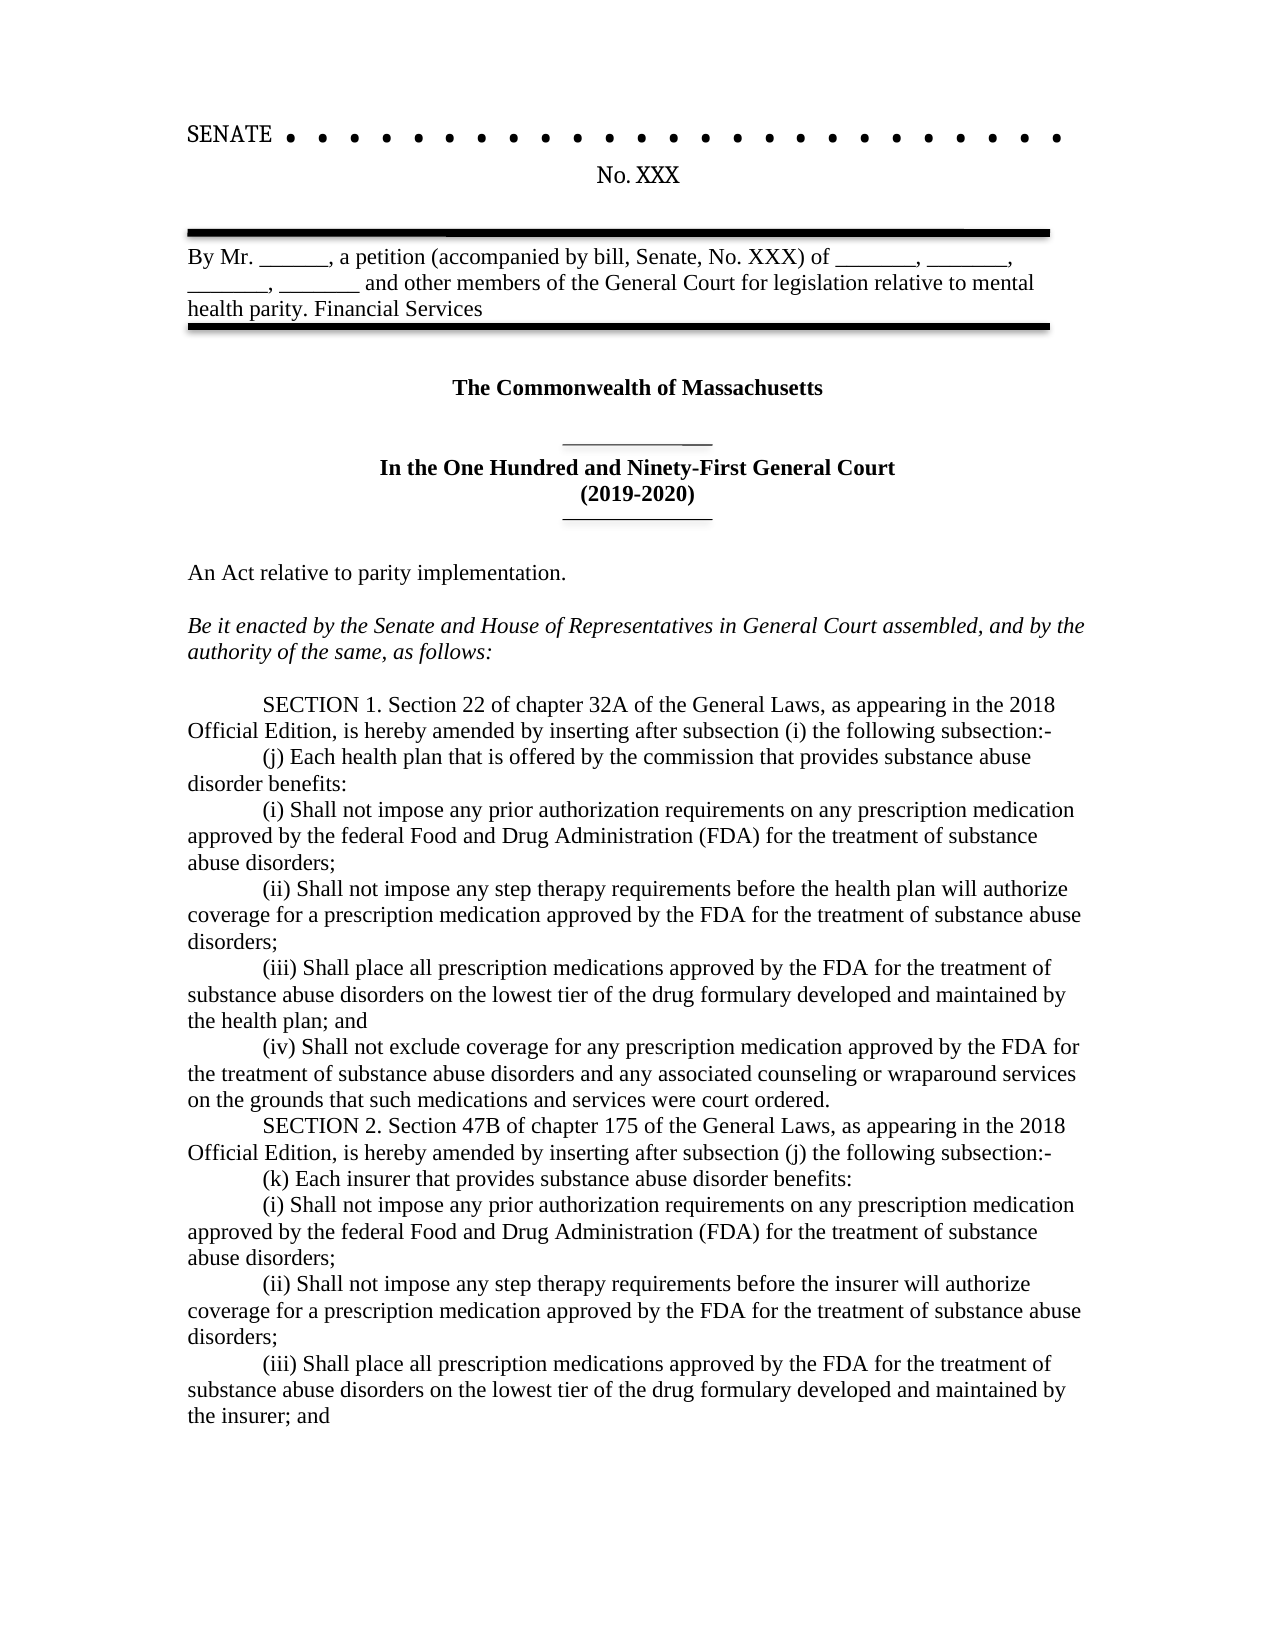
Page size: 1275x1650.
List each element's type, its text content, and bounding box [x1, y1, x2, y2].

text SECTION 1. Section 22 of chapter 32A of the General Laws, as appearing in the 2018 Official Edition, is hereby amended by inserting after subsection (i) the following subsection:- [187, 691, 1087, 743]
text (ii) Shall not impose any step therapy requirements before the health plan will authorize coverage for a prescription medication approved by the FDA for the treatment of substance abuse disorders; [187, 875, 1087, 954]
text (k) Each insurer that provides substance abuse disorder benefits: [187, 1165, 1087, 1191]
text (iii) Shall place all prescription medications approved by the FDA for the treatment of substance abuse disorders on the lowest tier of the drug formulary developed and maintained by the health plan; and [187, 954, 1087, 1033]
text (iv) Shall not exclude coverage for any prescription medication approved by the FDA for the treatment of substance abuse disorders and any associated counseling or wraparound services on the grounds that such medications and services were court ordered. [187, 1033, 1087, 1112]
text An Act relative to parity implementation. [187, 559, 1087, 585]
text (j) Each health plan that is offered by the commission that provides substance abuse disorder benefits: [187, 743, 1087, 796]
text The Commonwealth of Massachusetts [187, 374, 1087, 401]
text (2019-2020) [187, 480, 1087, 506]
text (iii) Shall place all prescription medications approved by the FDA for the treatment of substance abuse disorders on the lowest tier of the drug formulary developed and maintained by the insurer; and [187, 1349, 1087, 1429]
text (ii) Shall not impose any step therapy requirements before the insurer will authorize coverage for a prescription medication approved by the FDA for the treatment of substance abuse disorders; [187, 1271, 1087, 1349]
text In the One Hundred and Ninety-First General Court [187, 453, 1087, 480]
text SECTION 2. Section 47B of chapter 175 of the General Laws, as appearing in the 2018 Official Edition, is hereby amended by inserting after subsection (j) the following subsection:- [187, 1112, 1087, 1165]
text Be it enacted by the Senate and House of Representatives in General Court assembled, and by the authority of the same, as follows: [187, 612, 1087, 664]
text By Mr. ______, a petition (accompanied by bill, Senate, No. XXX) of _______, _______, _______, _______ and other members of the General Court for legislation relative to mental health parity. Financial Services [187, 243, 1087, 322]
